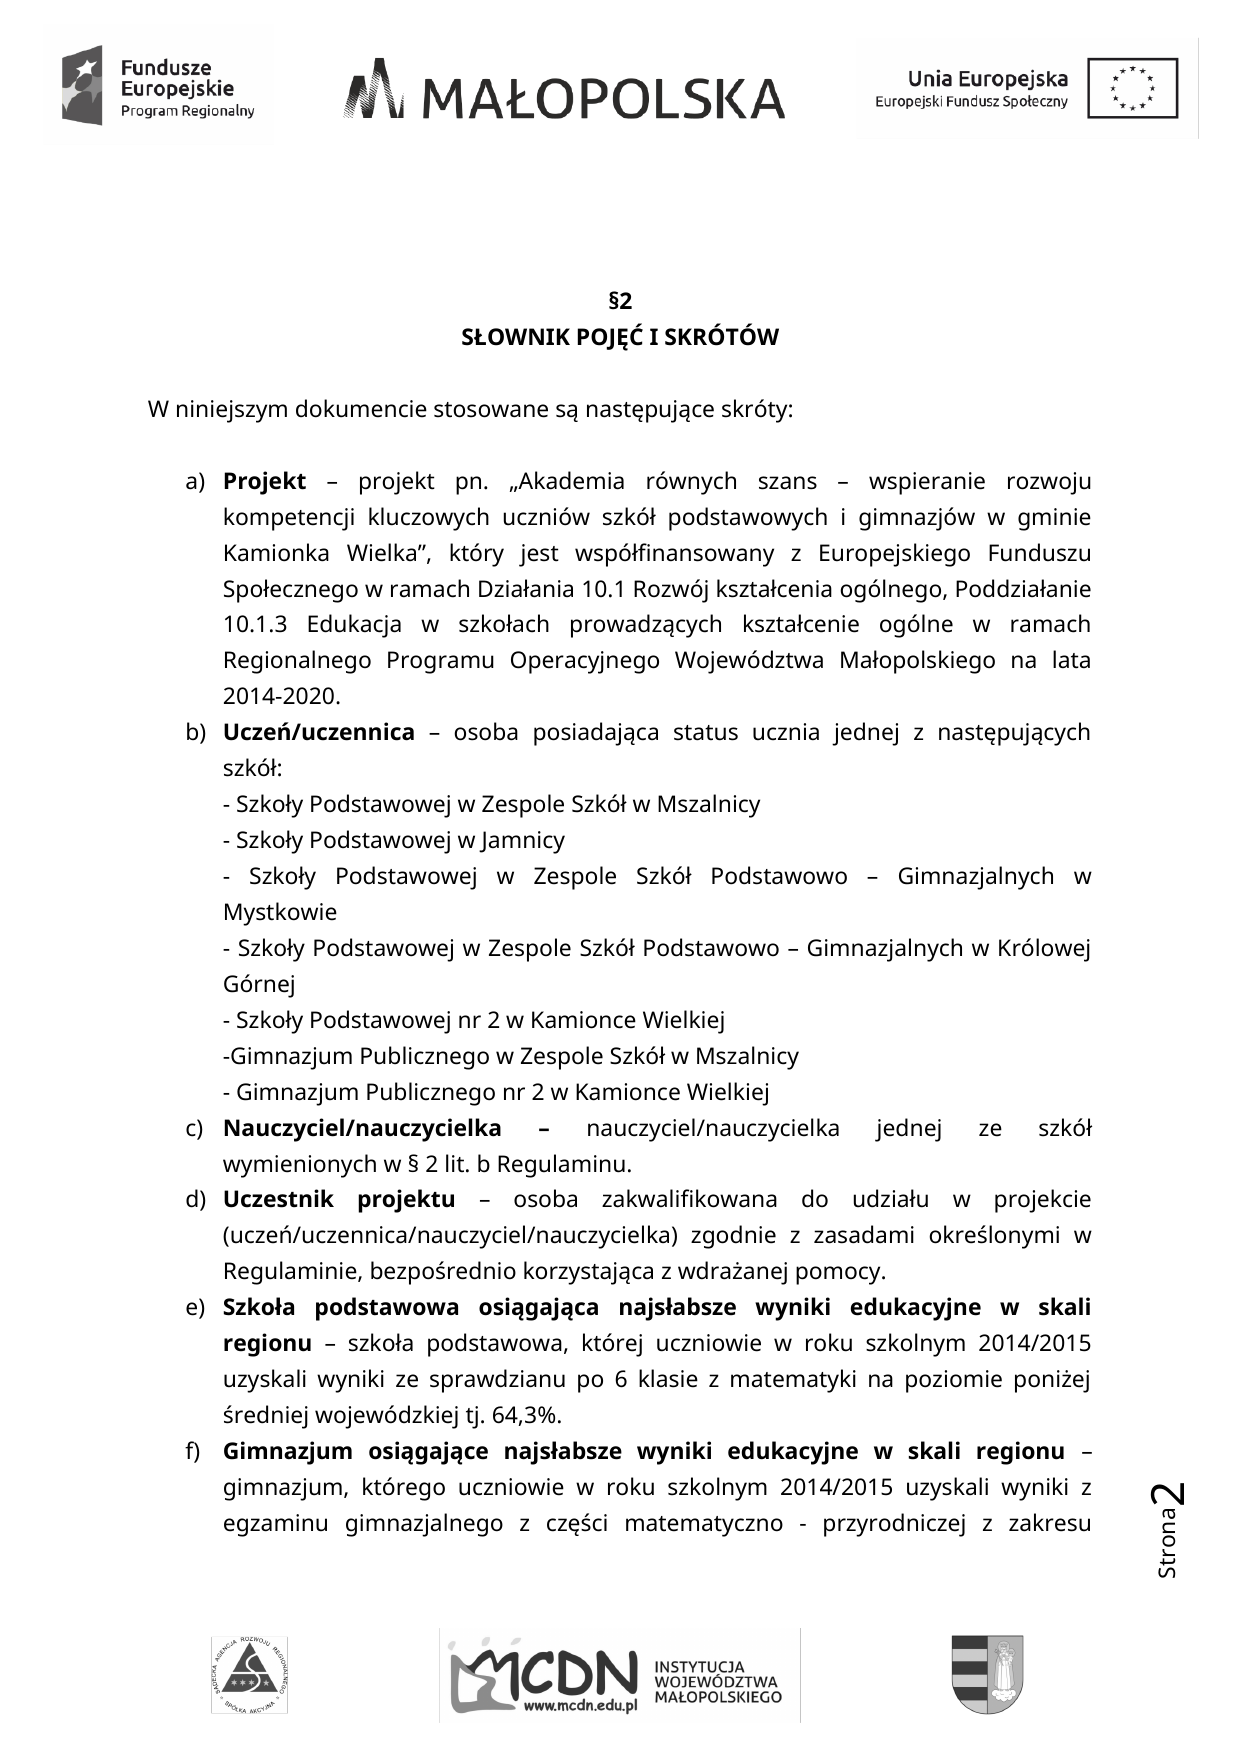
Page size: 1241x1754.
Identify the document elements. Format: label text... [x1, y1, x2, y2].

list Uczeń/uczennica – osoba posiadająca status ucznia jednej z następujących szkół: [185, 716, 1092, 783]
list Uczestnik projektu – osoba zakwalifikowana do udziału w projekcie (uczeń/uczennica/nauczyciel/nauczycielka) zgodnie z zasadami określonymi w Regulaminie, bezpośrednio korzystająca z wdrażanej pomocy. [185, 1183, 1092, 1287]
list Projekt – projekt pn. „Akademia równych szans – wspieranie rozwoju kompetencji kluczowych uczniów szkół podstawowych i gimnazjów w gminie Kamionka Wielka”, który jest współfinansowany z Europejskiego Funduszu Społecznego w ramach Działania 10.1 Rozwój kształcenia ogólnego, Poddziałanie 10.1.3 Edukacja w szkołach prowadzących kształcenie ogólne w ramach Regionalnego Programu Operacyjnego Województwa Małopolskiego na lata 2014-2020. [185, 465, 1092, 712]
text - Szkoły Podstawowej nr 2 w Kamionce Wielkiej [223, 1004, 1092, 1035]
text - Szkoły Podstawowej w Zespole Szkół Podstawowo – Gimnazjalnych w Królowej Górnej [223, 932, 1092, 999]
text - Szkoły Podstawowej w Jamnicy [223, 824, 1092, 855]
text - Szkoły Podstawowej w Zespole Szkół w Mszalnicy [223, 788, 1092, 819]
list Nauczyciel/nauczycielka – nauczyciel/nauczycielka jednej ze szkół wymienionych w § 2 lit. b Regulaminu. [185, 1112, 1092, 1179]
text - Szkoły Podstawowej w Zespole Szkół Podstawowo – Gimnazjalnych w Mystkowie [223, 860, 1092, 927]
text -Gimnazjum Publicznego w Zespole Szkół w Mszalnicy [223, 1040, 1092, 1071]
list Szkoła podstawowa osiągająca najsłabsze wyniki edukacyjne w skali regionu – szkoła podstawowa, której uczniowie w roku szkolnym 2014/2015 uzyskali wyniki ze sprawdzianu po 6 klasie z matematyki na poziomie poniżej średniej wojewódzkiej tj. 64,3%. [185, 1291, 1092, 1430]
text W niniejszym dokumencie stosowane są następujące skróty: [148, 393, 1092, 424]
text §2 [148, 285, 1092, 316]
text - Gimnazjum Publicznego nr 2 w Kamionce Wielkiej [223, 1076, 1092, 1107]
text SŁOWNIK POJĘĆ I SKRÓTÓW [148, 321, 1092, 352]
picture [41, 24, 1199, 145]
